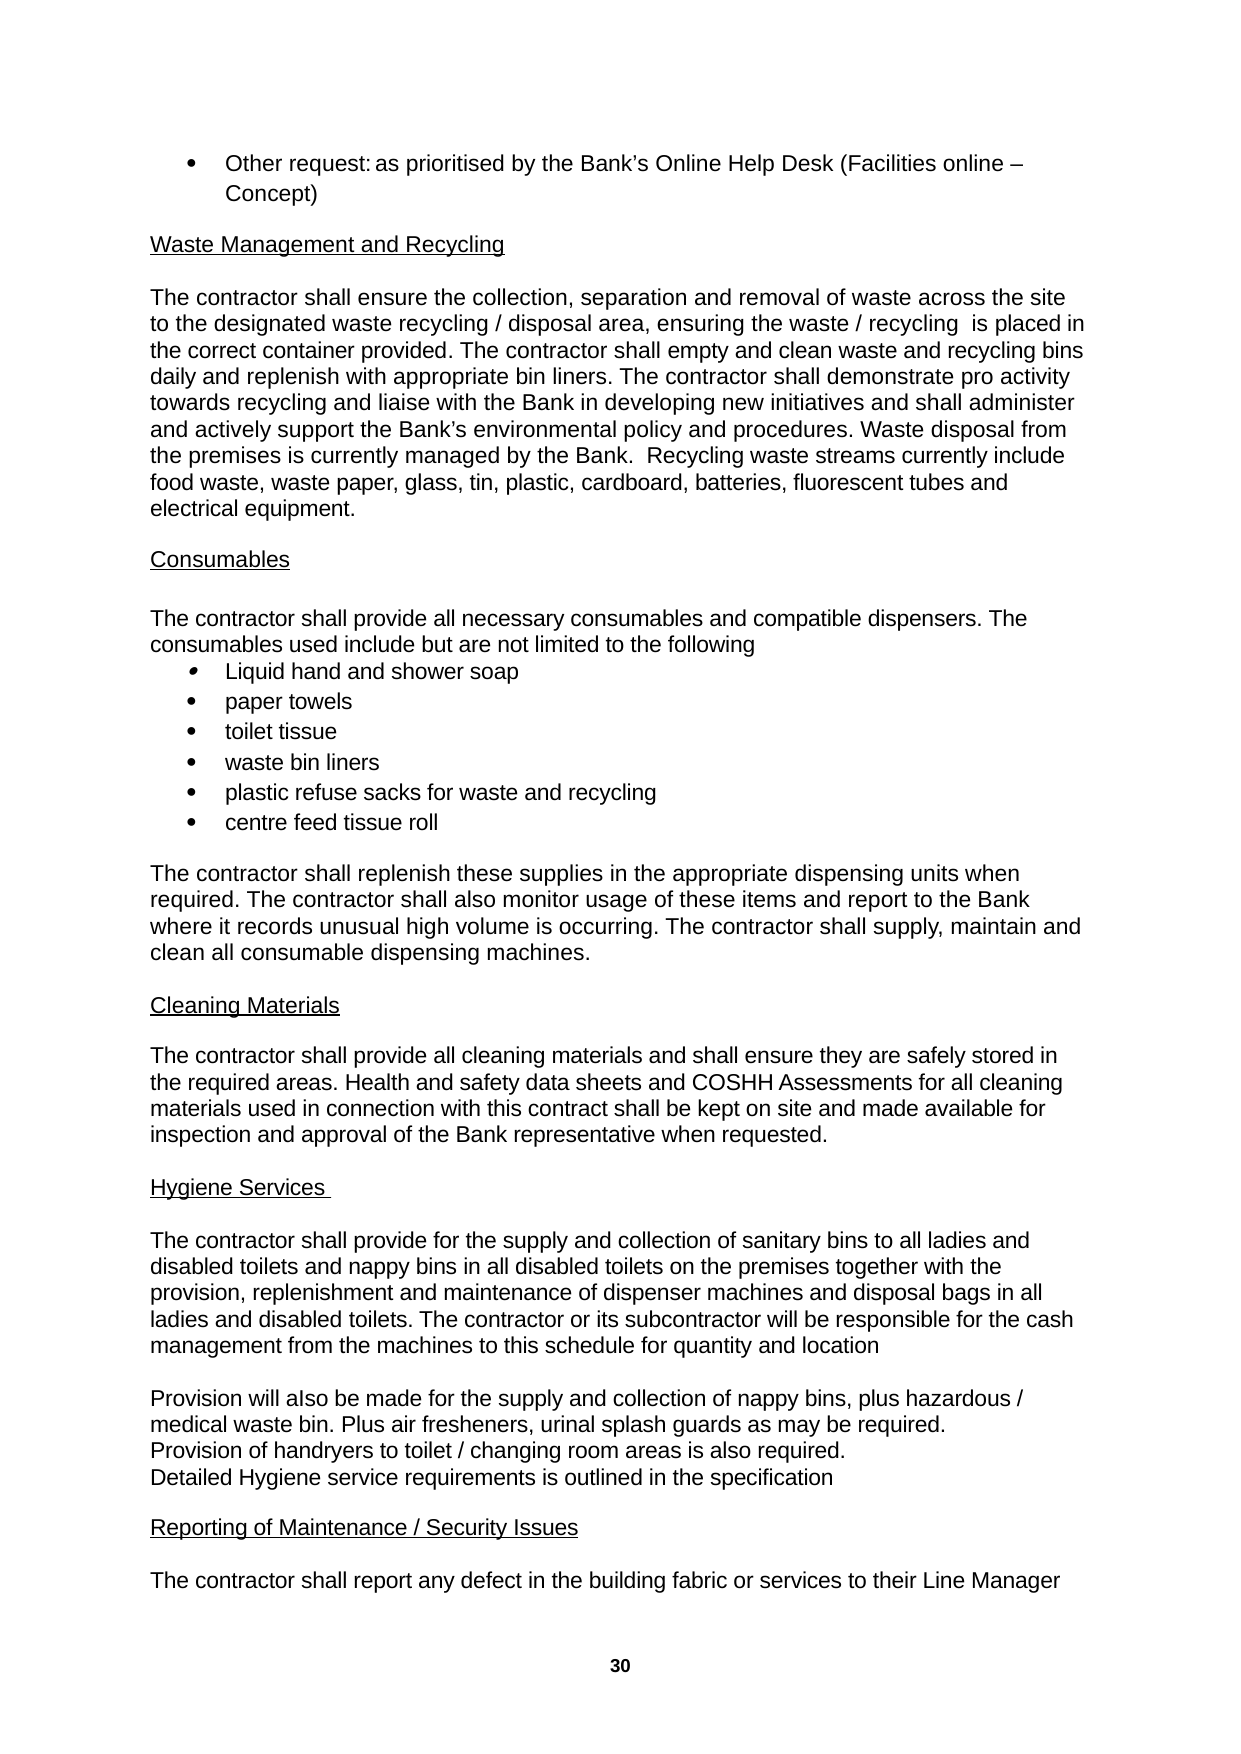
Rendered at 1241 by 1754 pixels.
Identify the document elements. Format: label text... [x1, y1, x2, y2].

text Provision will aIso be made for the supply and collection of nappy bins, plus hazardous / medical waste bin. Plus air fresheners, urinal splash guards as may be required. [150, 1358, 1090, 1437]
text The contractor shall ensure the collection, separation and removal of waste across the site to the designated waste recycling / disposal area, ensuring the waste / recycling is placed in the correct container provided. The contractor shall empty and clean waste and recycling bins daily and replenish with appropriate bin liners. The contractor shall demonstrate pro activity towards recycling and liaise with the Bank in developing new initiatives and shall administer and actively support the Bank’s environmental policy and procedures. Waste disposal from the premises is currently managed by the Bank. Recycling waste streams currently include food waste, waste paper, glass, tin, plastic, cardboard, batteries, fluorescent tubes and electrical equipment. [150, 284, 1090, 521]
text Provision of handryers to toilet / changing room areas is also required. Detailed Hygiene service requirements is outlined in the specification [150, 1437, 1090, 1514]
list Other request: as prioritised by the Bank’s Online Help Desk (Facilities online – Concept) [187, 150, 1090, 207]
list plastic refuse sacks for waste and recycling [187, 779, 1090, 805]
text The contractor shall provide all cleaning materials and shall ensure they are safely stored in the required areas. Health and safety data sheets and COSHH Assessments for all cleaning materials used in connection with this contract shall be kept on site and made available for inspection and approval of the Bank representative when requested. [150, 1042, 1090, 1147]
text Reporting of Maintenance / Security Issues [150, 1514, 1090, 1541]
list waste bin liners [187, 748, 1090, 775]
text Cleaning Materials [150, 992, 1090, 1042]
list Liquid hand and shower soap [187, 658, 1090, 684]
text The contractor shall replenish these supplies in the appropriate dispensing units when required. The contractor shall also monitor usage of these items and report to the Bank where it records unusual high volume is occurring. The contractor shall supply, maintain and clean all consumable dispensing machines. [150, 860, 1090, 965]
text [150, 1567, 1090, 1593]
subtitle Consumables [150, 546, 1090, 572]
list toilet tissue [187, 718, 1090, 744]
text Waste Management and Recycling [150, 231, 1090, 258]
text Hygiene Services [150, 1174, 1090, 1200]
list centre feed tissue roll [187, 809, 1090, 835]
text The contractor shall provide for the supply and collection of sanitary bins to all ladies and disabled toilets and nappy bins in all disabled toilets on the premises together with the provision, replenishment and maintenance of dispenser machines and disposal bags in all ladies and disabled toilets. The contractor or its subcontractor will be responsible for the cash management from the machines to this schedule for quantity and location [150, 1227, 1090, 1358]
text The contractor shall provide all necessary consumables and compatible dispensers. The consumables used include but are not limited to the following [150, 605, 1090, 658]
list paper towels [187, 688, 1090, 714]
